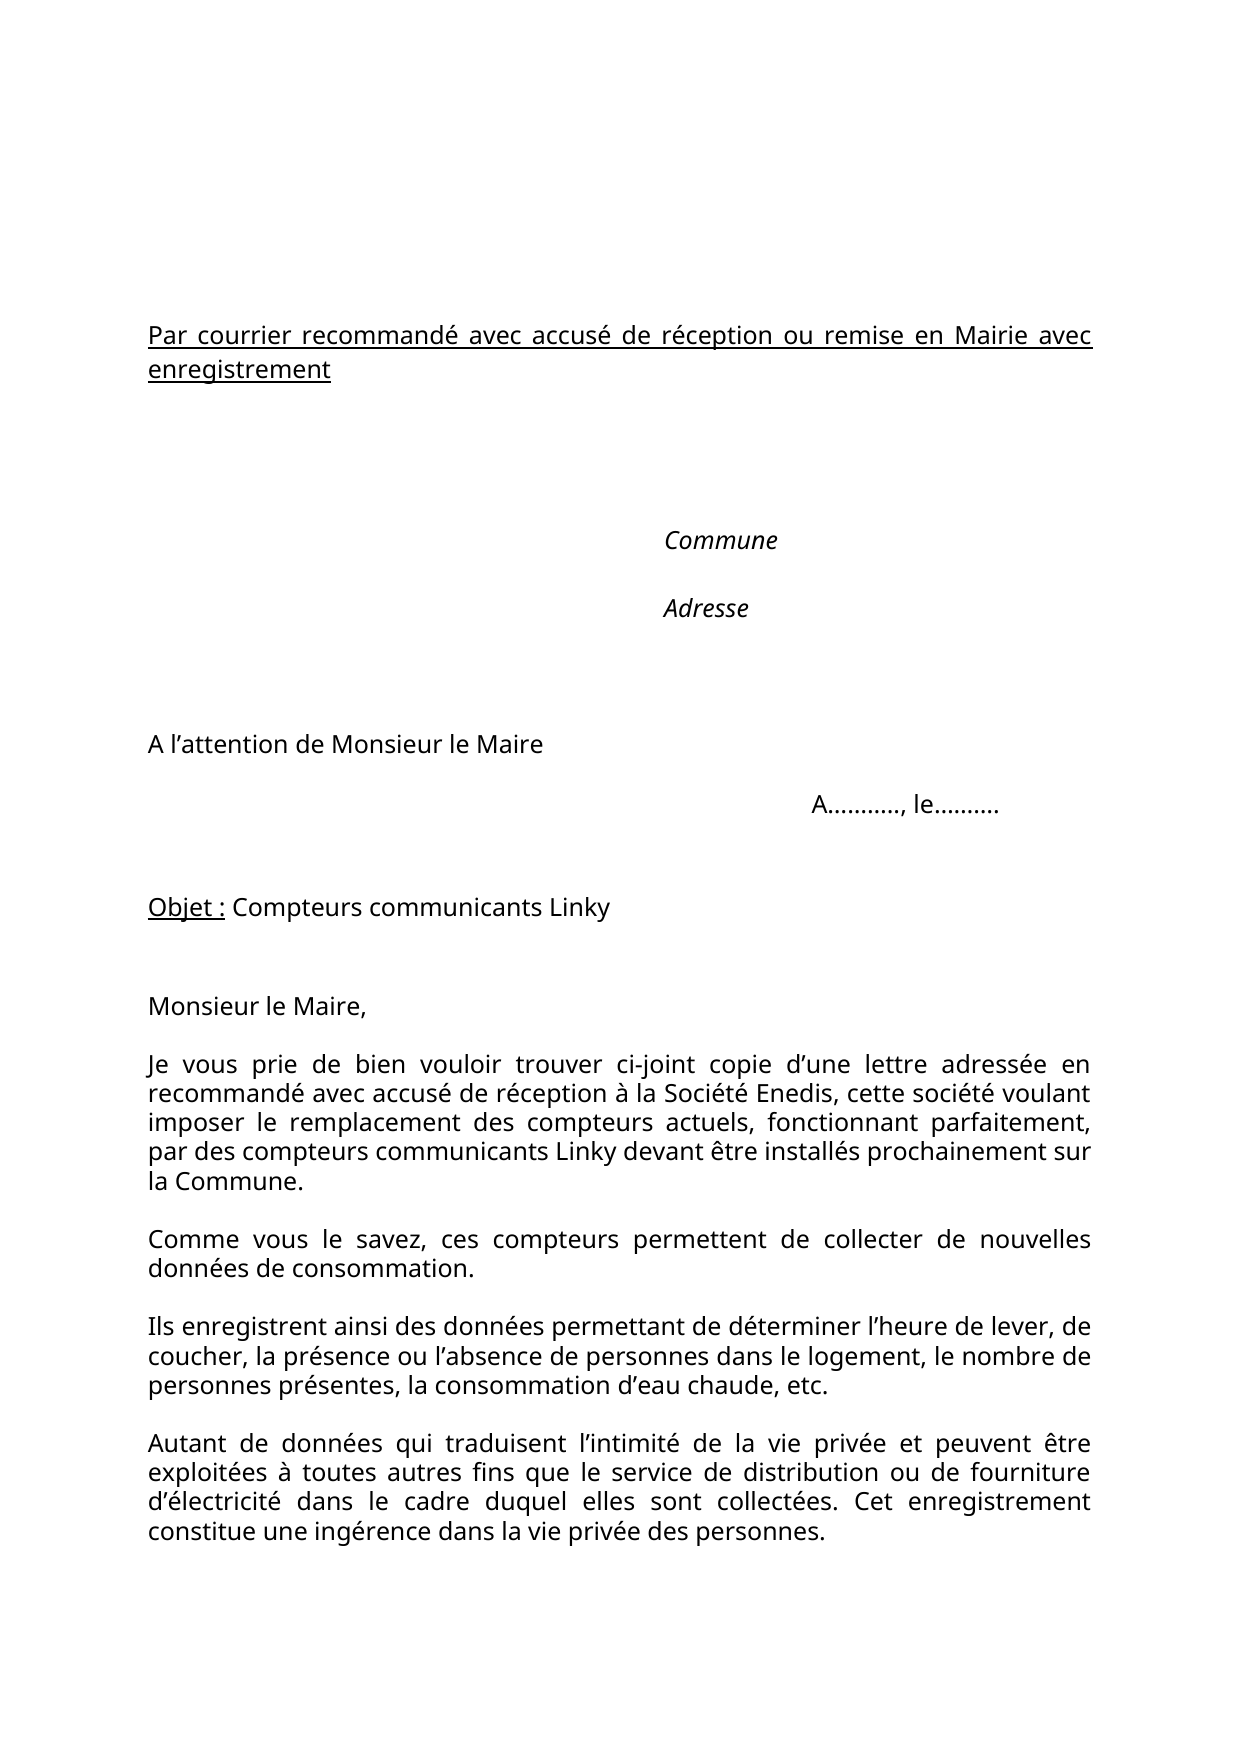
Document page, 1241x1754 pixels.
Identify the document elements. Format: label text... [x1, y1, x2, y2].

text A l’attention de Monsieur le Maire [148, 727, 1092, 761]
text Ils enregistrent ainsi des données permettant de déterminer l’heure de lever, de coucher, la présence ou l’absence de personnes dans le logement, le nombre de personnes présentes, la consommation d’eau chaude, etc. [148, 1312, 1092, 1400]
text Objet : Compteurs communicants Linky [148, 889, 1092, 923]
text Par courrier recommandé avec accusé de réception ou remise en Mairie avec enregistrement [148, 349, 1092, 386]
text Commune [590, 522, 1092, 556]
text Autant de données qui traduisent l’intimité de la vie privée et peuvent être exploitées à toutes autres fins que le service de distribution ou de fourniture d’électricité dans le cadre duquel elles sont collectées. Cet enregistrement constitue une ingérence dans la vie privée des personnes. [148, 1429, 1092, 1546]
text Adresse [590, 591, 1092, 624]
text Comme vous le savez, ces compteurs permettent de collecter de nouvelles données de consommation. [148, 1225, 1092, 1283]
text Par courrier recommandé avec accusé de réception ou remise en Mairie avec enregistrement [148, 318, 1092, 347]
text Monsieur le Maire, [148, 992, 1092, 1021]
text A……….., le………. [811, 787, 1092, 821]
text Je vous prie de bien vouloir trouver ci-joint copie d’une lettre adressée en recommandé avec accusé de réception à la Société Enedis, cette société voulant imposer le remplacement des compteurs actuels, fonctionnant parfaitement, par des compteurs communicants Linky devant être installés prochainement sur la Commune. [148, 1050, 1092, 1196]
